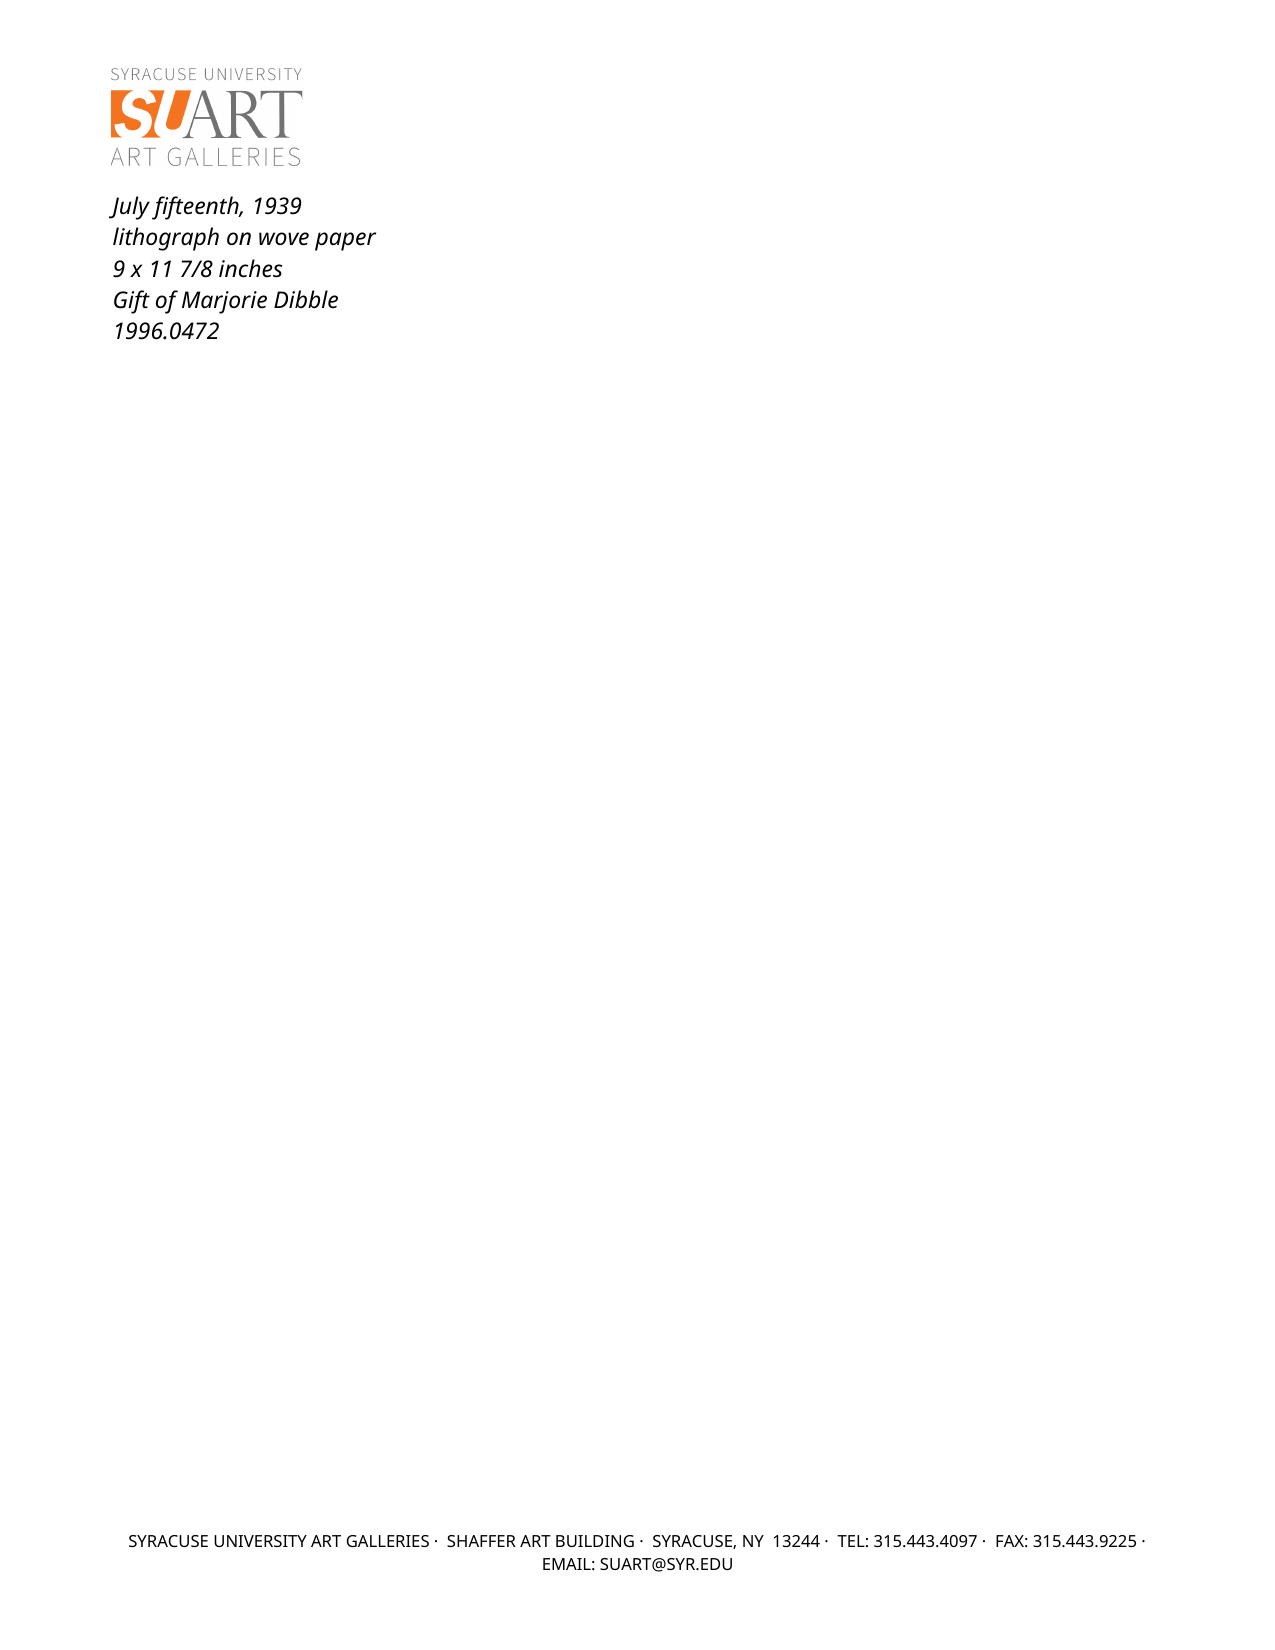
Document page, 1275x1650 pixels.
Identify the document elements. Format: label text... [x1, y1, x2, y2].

picture [111, 65, 303, 170]
text lithograph on wove paper [112, 221, 1162, 252]
text 9 x 11 7/8 inches [112, 252, 1162, 284]
text July fifteenth, 1939 [112, 190, 1162, 221]
text Gift of Marjorie Dibble [112, 284, 1162, 315]
text 1996.0472 [112, 315, 1162, 346]
